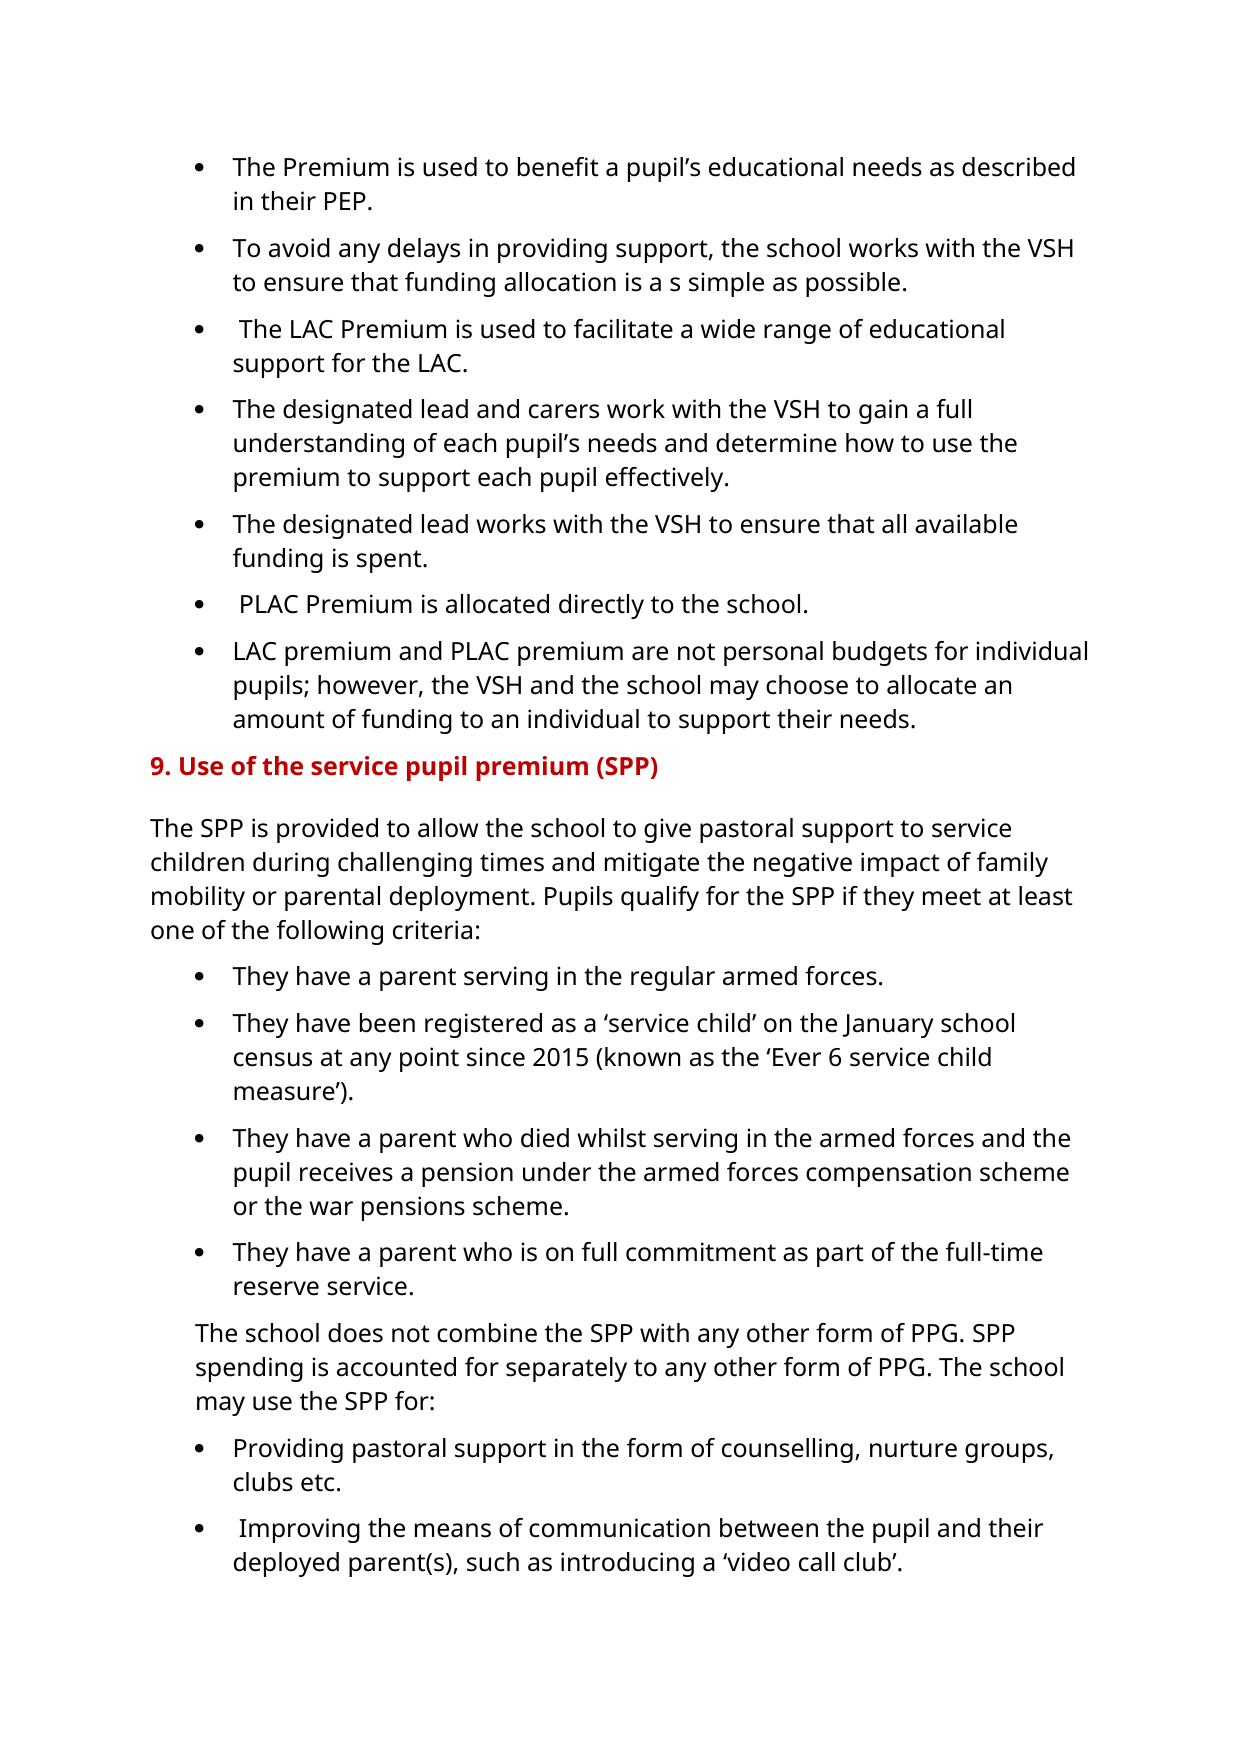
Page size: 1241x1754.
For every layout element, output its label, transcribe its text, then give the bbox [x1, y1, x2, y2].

subtitle The SPP is provided to allow the school to give pastoral support to service children during challenging times and mitigate the negative impact of family mobility or parental deployment. Pupils qualify for the SPP if they meet at least one of the following criteria: [150, 810, 1090, 946]
subtitle Providing pastoral support in the form of counselling, nurture groups, clubs etc. [195, 1430, 1090, 1498]
subtitle PLAC Premium is allocated directly to the school. [195, 587, 1090, 621]
subtitle To avoid any delays in providing support, the school works with the VSH to ensure that funding allocation is a s simple as possible. [195, 231, 1090, 299]
subtitle The designated lead and carers work with the VSH to gain a full understanding of each pupil’s needs and determine how to use the premium to support each pupil effectively. [195, 392, 1090, 494]
subtitle They have a parent who died whilst serving in the armed forces and the pupil receives a pension under the armed forces compensation scheme or the war pensions scheme. [195, 1120, 1090, 1222]
subtitle LAC premium and PLAC premium are not personal budgets for individual pupils; however, the VSH and the school may choose to allocate an amount of funding to an individual to support their needs. [195, 634, 1090, 736]
subtitle Improving the means of communication between the pupil and their deployed parent(s), such as introducing a ‘video call club’. [195, 1511, 1090, 1579]
subtitle They have been registered as a ‘service child’ on the January school census at any point since 2015 (known as the ‘Ever 6 service child measure’). [195, 1006, 1090, 1108]
subtitle The Premium is used to benefit a pupil’s educational needs as described in their PEP. [195, 150, 1090, 218]
subtitle The school does not combine the SPP with any other form of PPG. SPP spending is accounted for separately to any other form of PPG. The school may use the SPP for: [195, 1316, 1090, 1418]
subtitle They have a parent serving in the regular armed forces. [195, 959, 1090, 993]
subtitle The LAC Premium is used to facilitate a wide range of educational support for the LAC. [195, 311, 1090, 379]
subtitle They have a parent who is on full commitment as part of the full-time reserve service. [195, 1235, 1090, 1303]
text 9. Use of the service pupil premium (SPP) [150, 748, 1090, 782]
subtitle The designated lead works with the VSH to ensure that all available funding is spent. [195, 507, 1090, 575]
